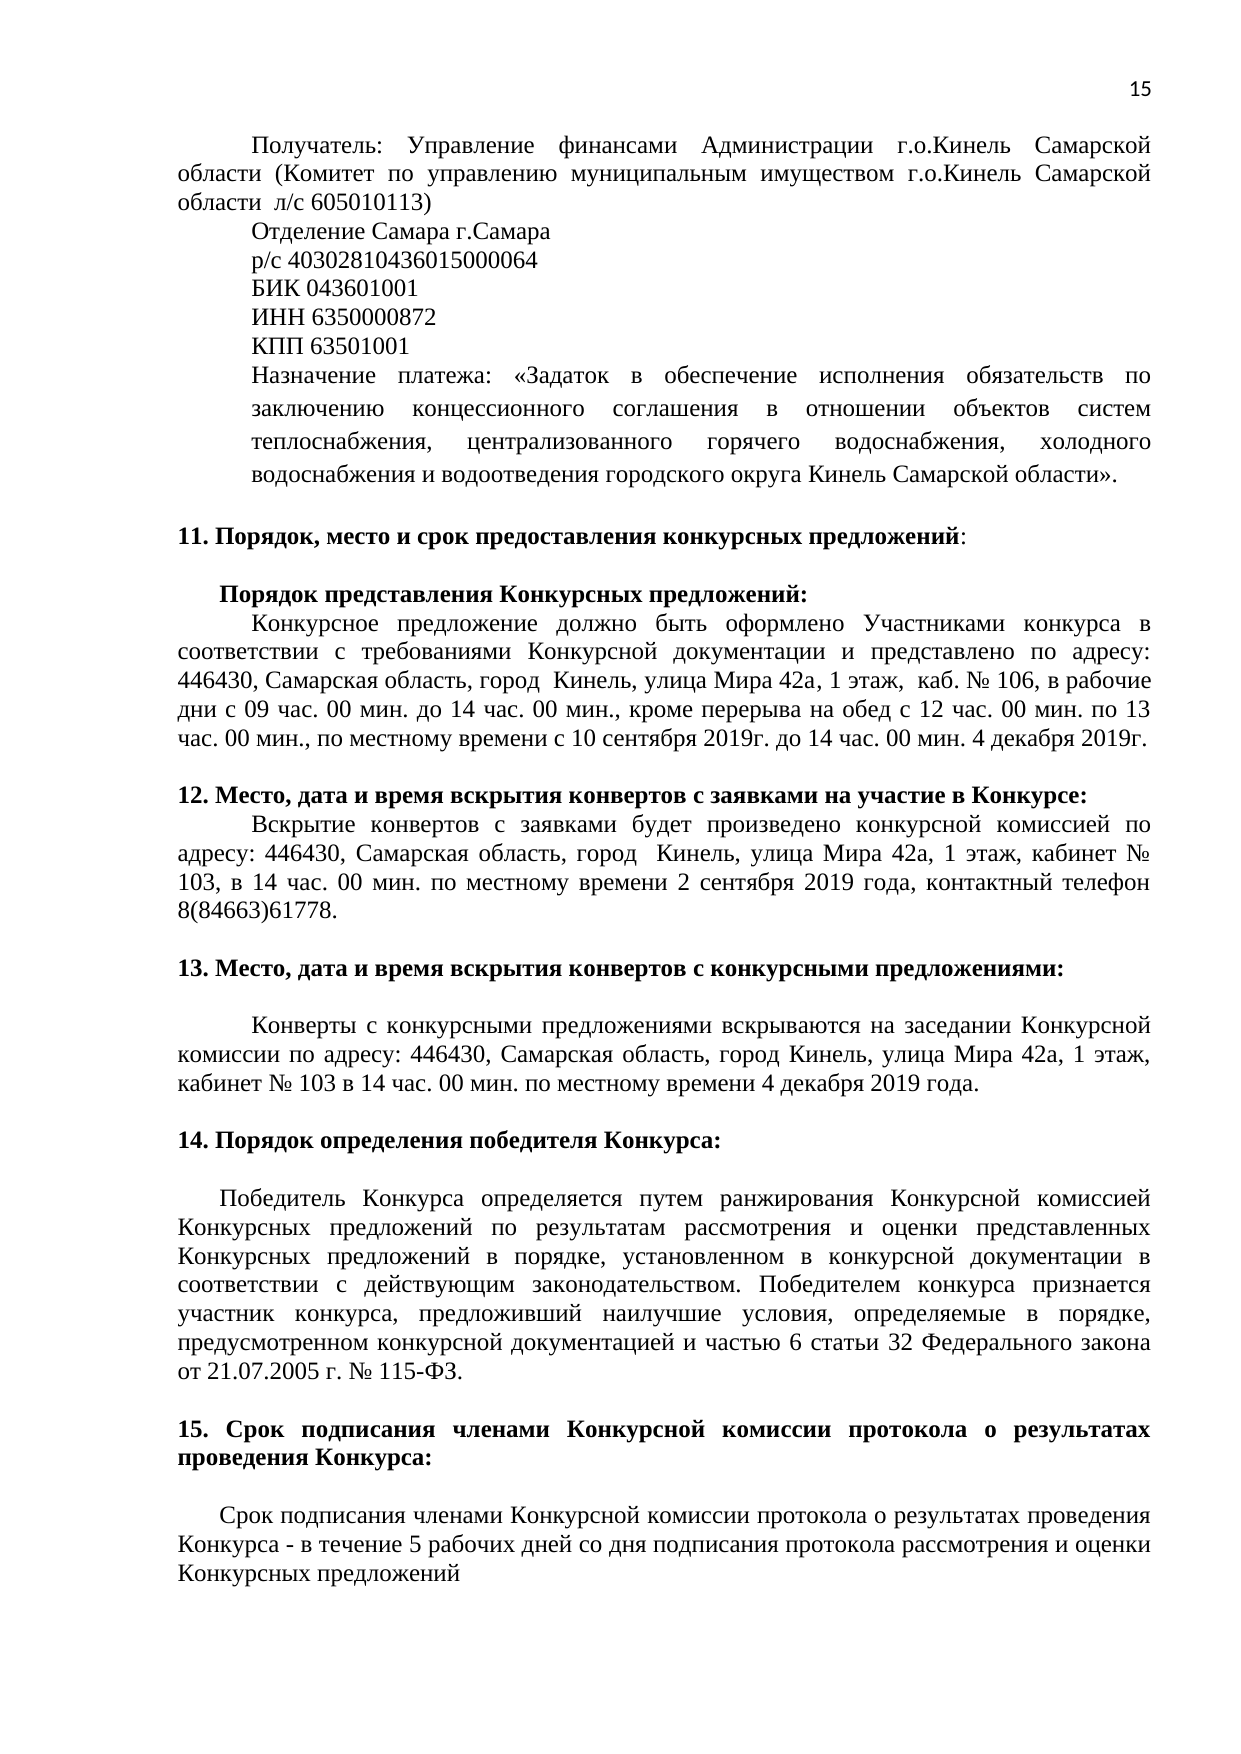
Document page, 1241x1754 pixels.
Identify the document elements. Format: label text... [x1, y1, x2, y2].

text р/с 40302810436015000064 [177, 245, 1152, 273]
text Конкурсное предложение должно быть оформлено Участниками конкурса в соответствии с требованиями Конкурсной документации и представлено по адресу: 446430, Самарская область, город Кинель, улица Мира 42а, 1 этаж, каб. № 106, в рабочие дни с 09 час. 00 мин. до 14 час. 00 мин., кроме перерыва на обед с 12 час. 00 мин. по 13 час. 00 мин., по местному времени с 10 сентября 2019г. до 14 час. 00 мин. 4 декабря 2019г. [177, 608, 1152, 751]
text Победитель Конкурса определяется путем ранжирования Конкурсной комиссией Конкурсных предложений по результатам рассмотрения и оценки представленных Конкурсных предложений в порядке, установленном в конкурсной документации в соответствии с действующим законодательством. Победителем конкурса признается участник конкурса, предложивший наилучшие условия, определяемые в порядке, предусмотренном конкурсной документацией и частью 6 статьи 32 Федерального закона от 21.07.2005 г. № 115-ФЗ. [177, 1183, 1152, 1384]
text Порядок представления Конкурсных предложений: [177, 579, 1152, 608]
text КПП 63501001 [177, 331, 1152, 360]
text 12. Место, дата и время вскрытия конвертов с заявками на участие в Конкурсе: [177, 781, 1152, 809]
text 11. Порядок, место и срок предоставления конкурсных предложений: [177, 521, 1152, 550]
text Получатель: Управление финансами Администрации г.о.Кинель Самарской области (Комитет по управлению муниципальным имуществом г.о.Кинель Самарской области л/с 605010113) [177, 130, 1152, 216]
text Вскрытие конвертов с заявками будет произведено конкурсной комиссией по адресу: 446430, Самарская область, город Кинель, улица Мира 42а, 1 этаж, кабинет № 103, в 14 час. 00 мин. по местному времени 2 сентября 2019 года, контактный телефон 8(84663)61778. [177, 809, 1152, 924]
text 14. Порядок определения победителя Конкурса: [177, 1125, 1152, 1154]
text Конверты с конкурсными предложениями вскрываются на заседании Конкурсной комиссии по адресу: 446430, Самарская область, город Кинель, улица Мира 42а, 1 этаж, кабинет № 103 в 14 час. 00 мин. по местному времени 4 декабря 2019 года. [177, 1010, 1152, 1097]
text 15. Срок подписания членами Конкурсной комиссии протокола о результатах проведения Конкурса: [177, 1414, 1152, 1471]
text Срок подписания членами Конкурсной комиссии протокола о результатах проведения Конкурса - в течение 5 рабочих дней со дня подписания протокола рассмотрения и оценки Конкурсных предложений [177, 1500, 1152, 1587]
text Назначение платежа: «Задаток в обеспечение исполнения обязательств по заключению концессионного соглашения в отношении объектов систем теплоснабжения, централизованного горячего водоснабжения, холодного водоснабжения и водоотведения городского округа Кинель Самарской области». [251, 360, 1152, 488]
text БИК 043601001 [177, 273, 1152, 302]
text Отделение Самара г.Самара [177, 216, 1152, 245]
text 13. Место, дата и время вскрытия конвертов с конкурсными предложениями: [177, 953, 1152, 982]
text ИНН 6350000872 [177, 302, 1152, 331]
